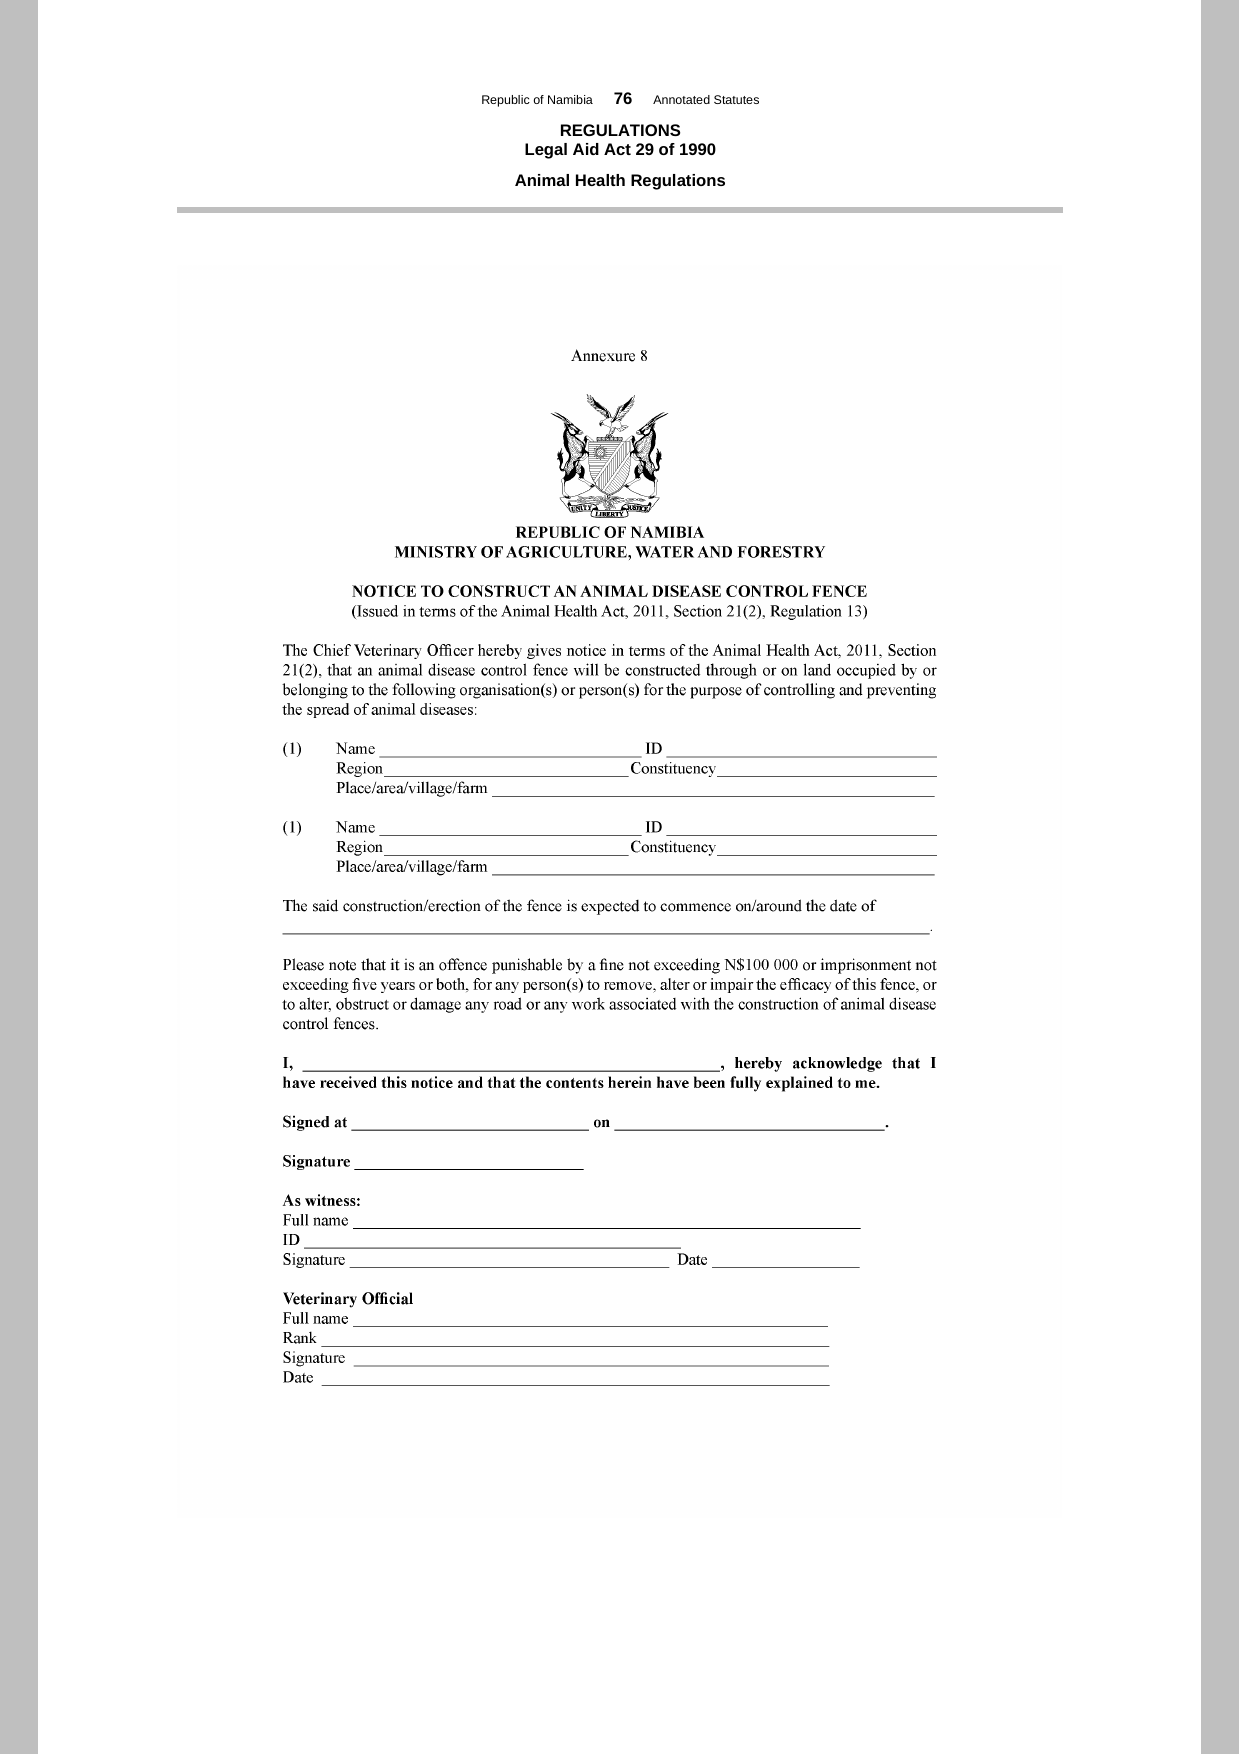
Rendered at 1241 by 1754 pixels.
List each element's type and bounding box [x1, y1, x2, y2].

picture [177, 265, 1063, 1518]
